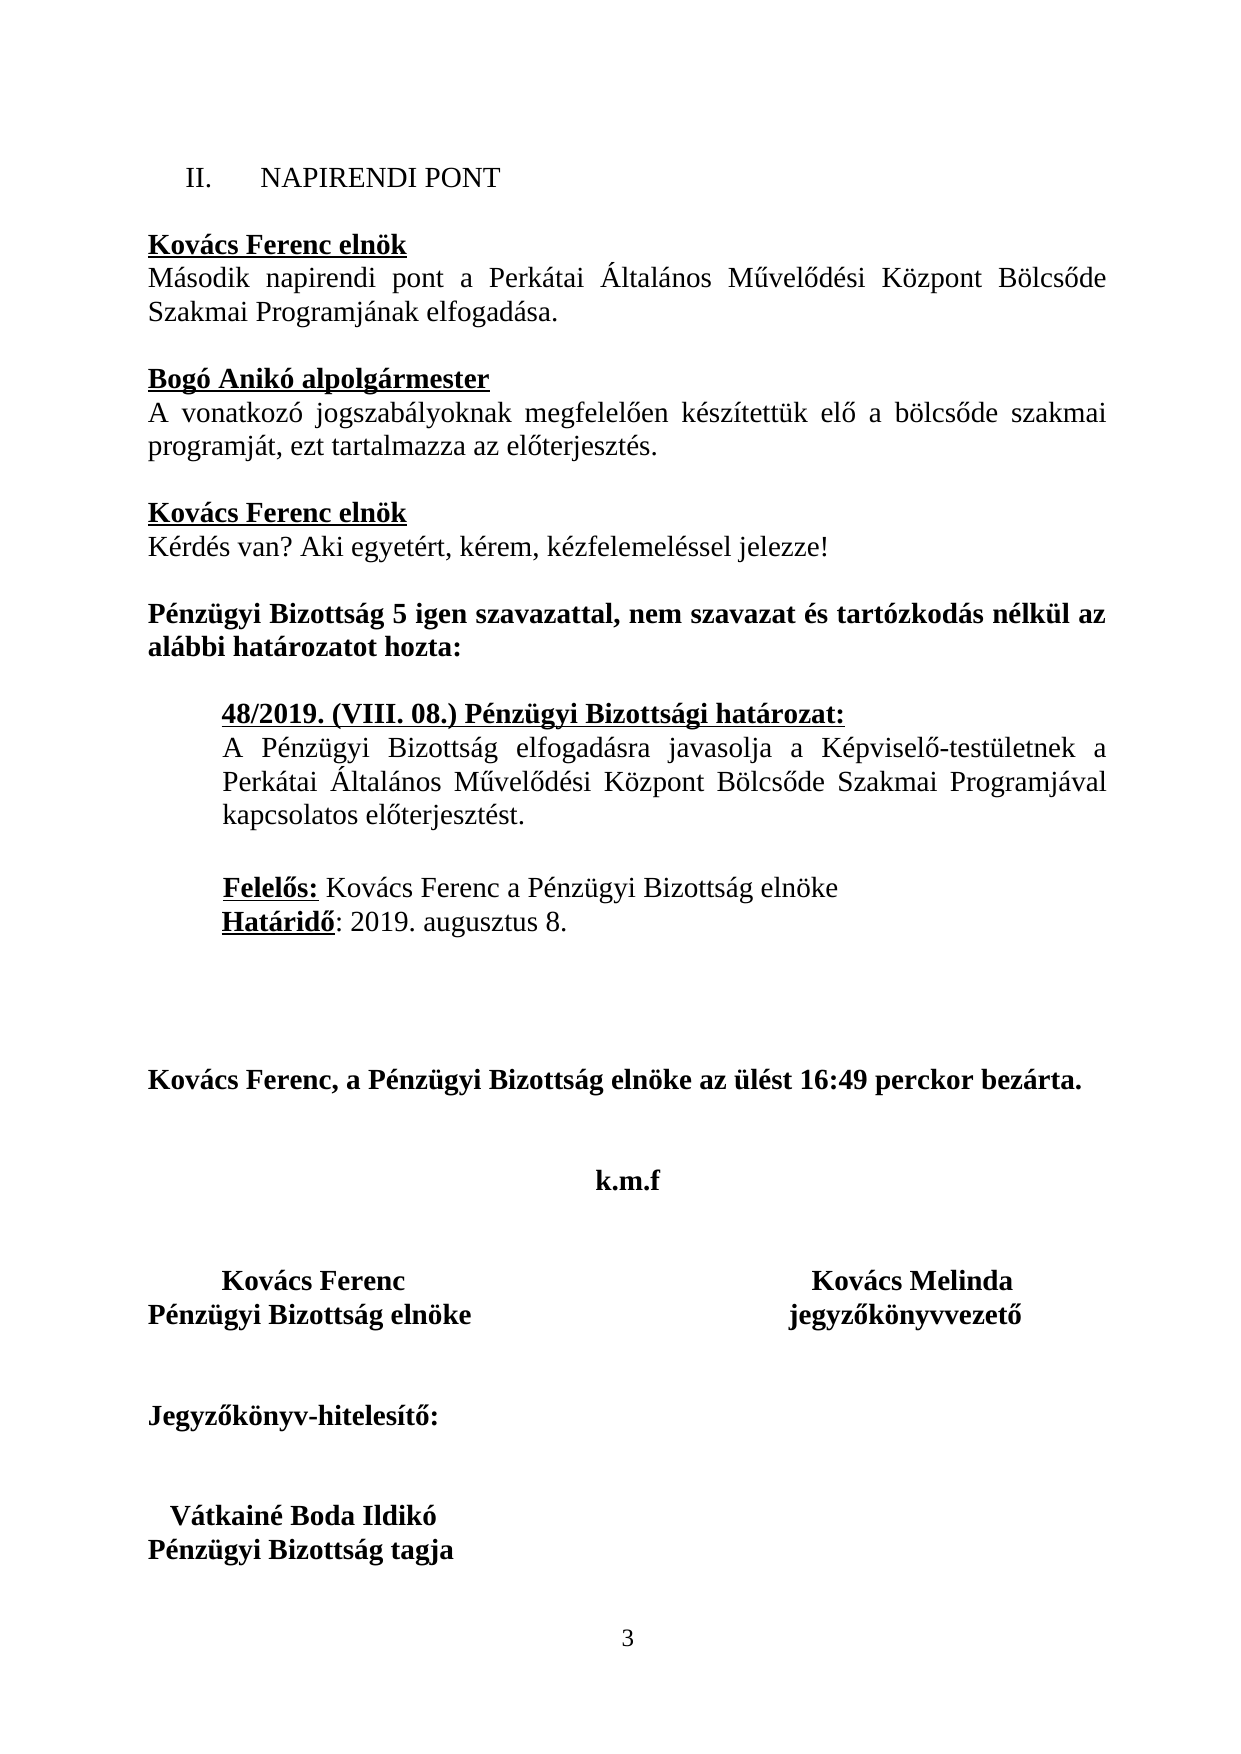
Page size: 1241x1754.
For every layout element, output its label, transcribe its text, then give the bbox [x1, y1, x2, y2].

text Második napirendi pont a Perkátai Általános Művelődési Központ Bölcsőde Szakmai Programjának elfogadása. [148, 261, 1107, 328]
text 48/2019. (VIII. 08.) Pénzügyi Bizottsági határozat: [148, 697, 1107, 730]
text Pénzügyi Bizottság 5 igen szavazattal, nem szavazat és tartózkodás nélkül az alábbi határozatot hozta: [148, 596, 1107, 663]
text Határidő: 2019. augusztus 8. [148, 904, 1107, 938]
text Jegyzőkönyv-hitelesítő: [148, 1398, 1107, 1431]
text A vonatkozó jogszabályoknak megfelelően készítettük elő a bölcsőde szakmai programját, ezt tartalmazza az előterjesztés. [148, 395, 1107, 462]
text Kovács Ferenc elnök [148, 227, 1107, 261]
list NAPIRENDI PONT [185, 160, 1107, 193]
text Bogó Anikó alpolgármester [148, 361, 1107, 395]
text Pénzügyi Bizottság tagja [148, 1532, 1107, 1565]
text Kovács Ferenc Kovács Melinda [148, 1263, 1107, 1297]
list A Pénzügyi Bizottság elfogadásra javasolja a Képviselő-testületnek a Perkátai Általános Művelődési Központ Bölcsőde Szakmai Programjával kapcsolatos előterjesztést. [222, 730, 1107, 831]
text Pénzügyi Bizottság elnöke jegyzőkönyvvezető [148, 1297, 1107, 1331]
text Kovács Ferenc, a Pénzügyi Bizottság elnöke az ülést 16:49 perckor bezárta. [148, 1062, 1107, 1096]
text Felelős: Kovács Ferenc a Pénzügyi Bizottság elnöke [223, 871, 1107, 904]
text Kérdés van? Aki egyetért, kérem, kézfelemeléssel jelezze! [148, 529, 1107, 562]
text Vátkainé Boda Ildikó [148, 1498, 1107, 1532]
text k.m.f [148, 1163, 1107, 1196]
text Kovács Ferenc elnök [148, 495, 1107, 529]
